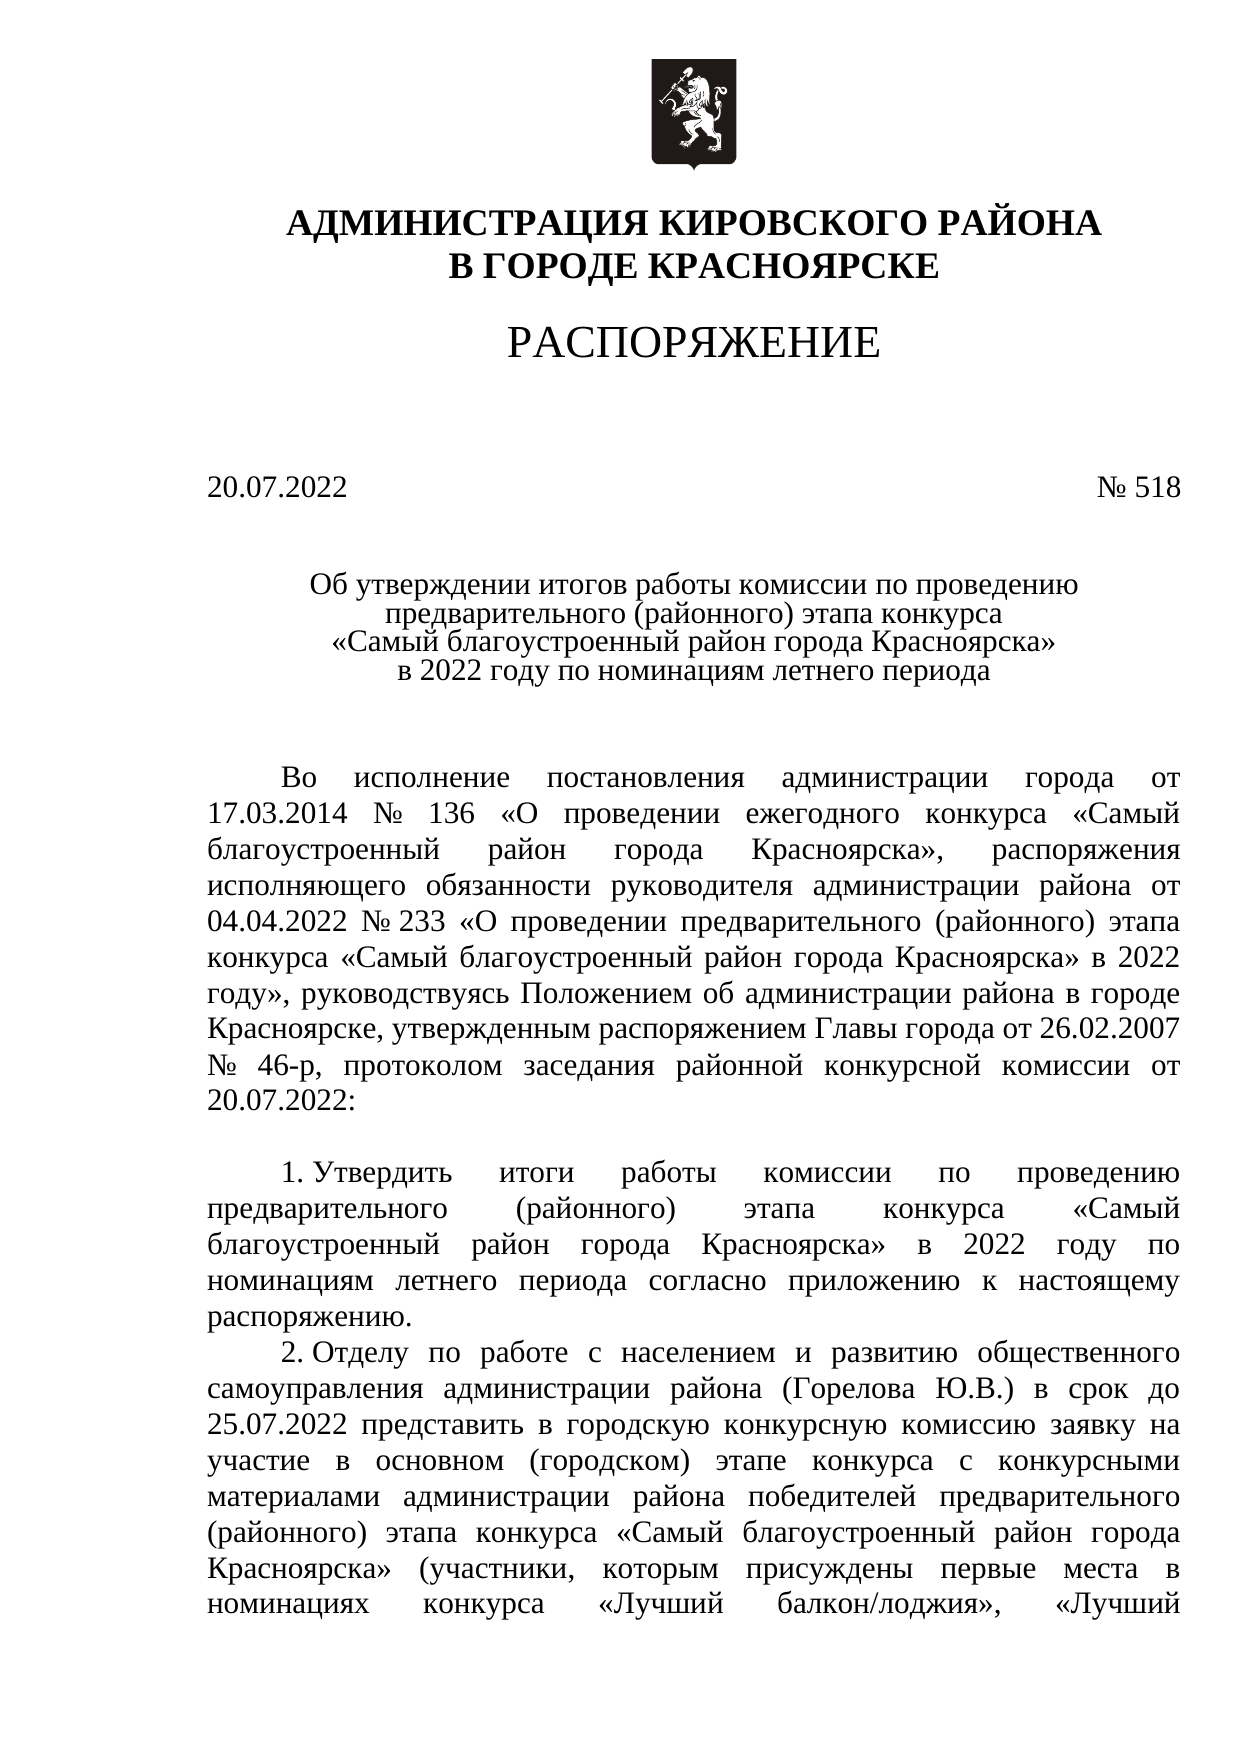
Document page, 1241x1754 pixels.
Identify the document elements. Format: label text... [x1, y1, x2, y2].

text Во исполнение постановления администрации города от 17.03.2014 № 136 «О проведении ежегодного конкурса «Самый благоустроенный район города Красноярска», распоряжения исполняющего обязанности руководителя администрации района от 04.04.2022 № 233 «О проведении предварительного (районного) этапа конкурса «Самый благоустроенный район города Красноярска» в 2022 году», руководствуясь Положением об администрации района в городе Красноярске, утвержденным распоряжением Главы города от 26.02.2007 № 46-р, протоколом заседания районной конкурсной комиссии от 20.07.2022: [207, 758, 1181, 1118]
text Об утверждении итогов работы комиссии по проведению [207, 571, 1181, 600]
text «Самый благоустроенный район города Красноярска» [207, 629, 1181, 658]
text предварительного (районного) этапа конкурса [207, 600, 1181, 629]
text в 2022 году по номинациям летнего периода [207, 658, 1181, 686]
text АДМИНИСТРАЦИЯ КИРОВСКОГО РАЙОНА [207, 200, 1181, 243]
table_header 20.07.2022 [196, 468, 707, 504]
text В ГОРОДЕ КРАСНОЯРСКЕ [207, 243, 1181, 286]
text 1. Утвердить итоги работы комиссии по проведению предварительного (районного) этапа конкурса «Самый благоустроенный район города Красноярска» в 2022 году по номинациям летнего периода согласно приложению к настоящему распоряжению. [207, 1153, 1181, 1333]
text РАСПОРЯЖЕНИЕ [207, 315, 1181, 368]
table_header № 518 [707, 468, 1192, 504]
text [207, 1333, 1181, 1621]
